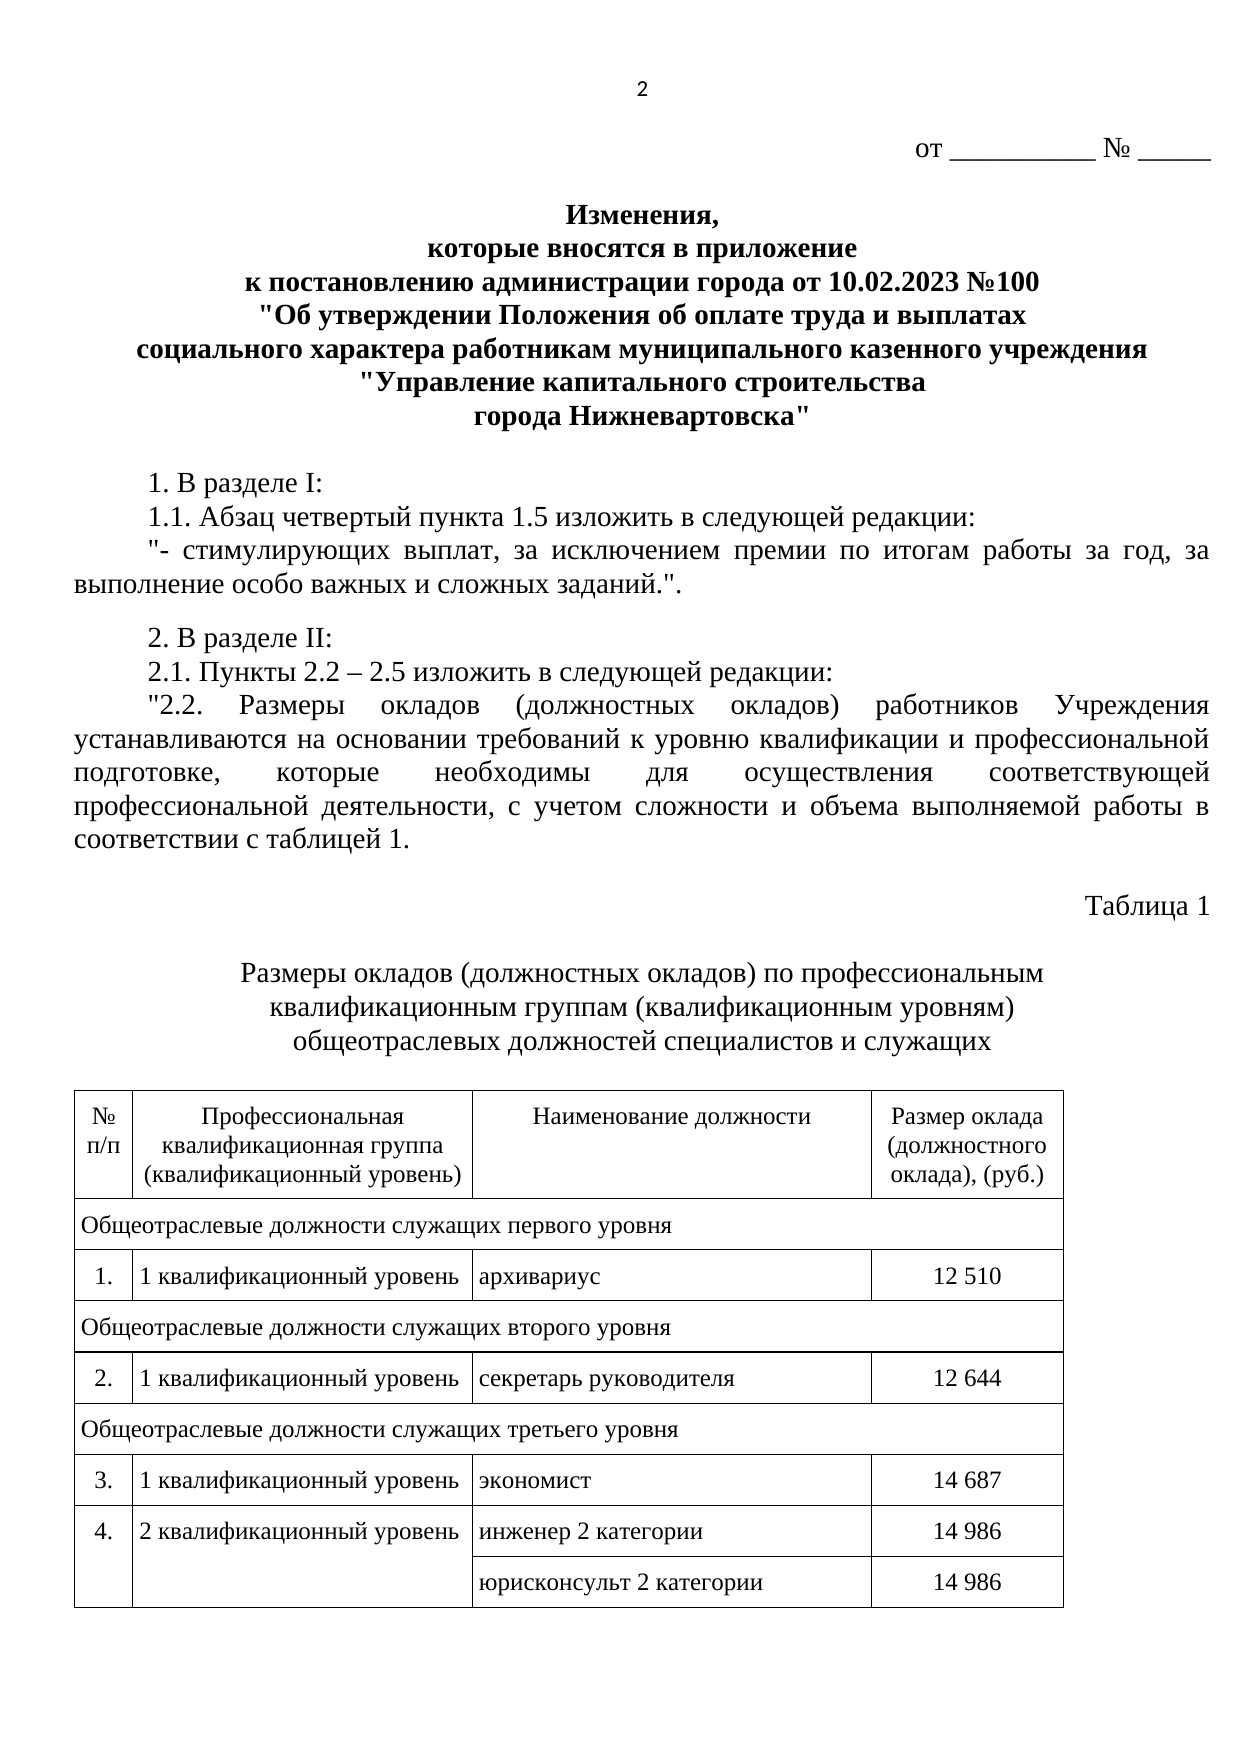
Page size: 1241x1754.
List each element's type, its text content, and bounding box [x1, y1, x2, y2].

table_header № п/п [75, 1091, 132, 1198]
table_cell архивариус [473, 1250, 871, 1300]
table_cell 2 квалификационный уровень [133, 1506, 472, 1607]
table_header Размер оклада (должностного оклада), (руб.) [872, 1091, 1063, 1198]
text Размеры окладов (должностных окладов) по профессиональным [74, 956, 1211, 989]
text 1. В разделе I: [74, 465, 1211, 499]
table_cell 3. [75, 1455, 132, 1504]
table_cell экономист [473, 1455, 871, 1504]
table_header Наименование должности [473, 1091, 871, 1198]
table_cell 2. [75, 1353, 132, 1402]
table_cell 4. [75, 1506, 132, 1607]
table_cell секретарь руководителя [473, 1353, 871, 1402]
table_cell 14 687 [872, 1455, 1063, 1504]
table_cell 1 квалификационный уровень [133, 1455, 472, 1504]
title которые вносятся в приложение [74, 230, 1211, 264]
text "- стимулирующих выплат, за исключением премии по итогам работы за год, за выполнение особо важных и сложных заданий.". [74, 532, 1211, 599]
title Изменения, [74, 197, 1211, 230]
table_cell 1 квалификационный уровень [133, 1353, 472, 1402]
table_cell Общеотраслевые должности служащих первого уровня [75, 1199, 1063, 1249]
table_cell 1. [75, 1250, 132, 1300]
text 2.1. Пункты 2.2 – 2.5 изложить в следующей редакции: [74, 654, 1211, 687]
table_cell 12 510 [872, 1250, 1063, 1300]
table_cell 14 986 [872, 1557, 1063, 1607]
text "2.2. Размеры окладов (должностных окладов) работников Учреждения устанавливаются на основании требований к уровню квалификации и профессиональной подготовке, которые необходимы для осуществления соответствующей профессиональной деятельности, с учетом сложности и объема выполняемой работы в соответствии с таблицей 1. [74, 687, 1211, 855]
table_cell Общеотраслевые должности служащих второго уровня [75, 1301, 1063, 1351]
title города Нижневартовска" [74, 398, 1211, 432]
table_header Профессиональная квалификационная группа (квалификационный уровень) [133, 1091, 472, 1198]
table_cell 14 986 [872, 1506, 1063, 1556]
text общеотраслевых должностей специалистов и служащих [74, 1023, 1211, 1056]
title "Об утверждении Положения об оплате труда и выплатах [74, 297, 1211, 331]
table_cell инженер 2 категории [473, 1506, 871, 1556]
table_cell юрисконсульт 2 категории [473, 1557, 871, 1607]
text от __________ № _____ [74, 130, 1211, 163]
title социального характера работникам муниципального казенного учреждения "Управление капитального строительства [74, 331, 1211, 398]
text Таблица 1 [74, 888, 1211, 922]
text 1.1. Абзац четвертый пункта 1.5 изложить в следующей редакции: [74, 499, 1211, 532]
table_cell 1 квалификационный уровень [133, 1250, 472, 1300]
table_cell 12 644 [872, 1353, 1063, 1402]
title к постановлению администрации города от 10.02.2023 №100 [74, 264, 1211, 297]
text квалификационным группам (квалификационным уровням) [74, 989, 1211, 1023]
table_cell Общеотраслевые должности служащих третьего уровня [75, 1404, 1063, 1453]
text 2. В разделе II: [74, 620, 1211, 654]
